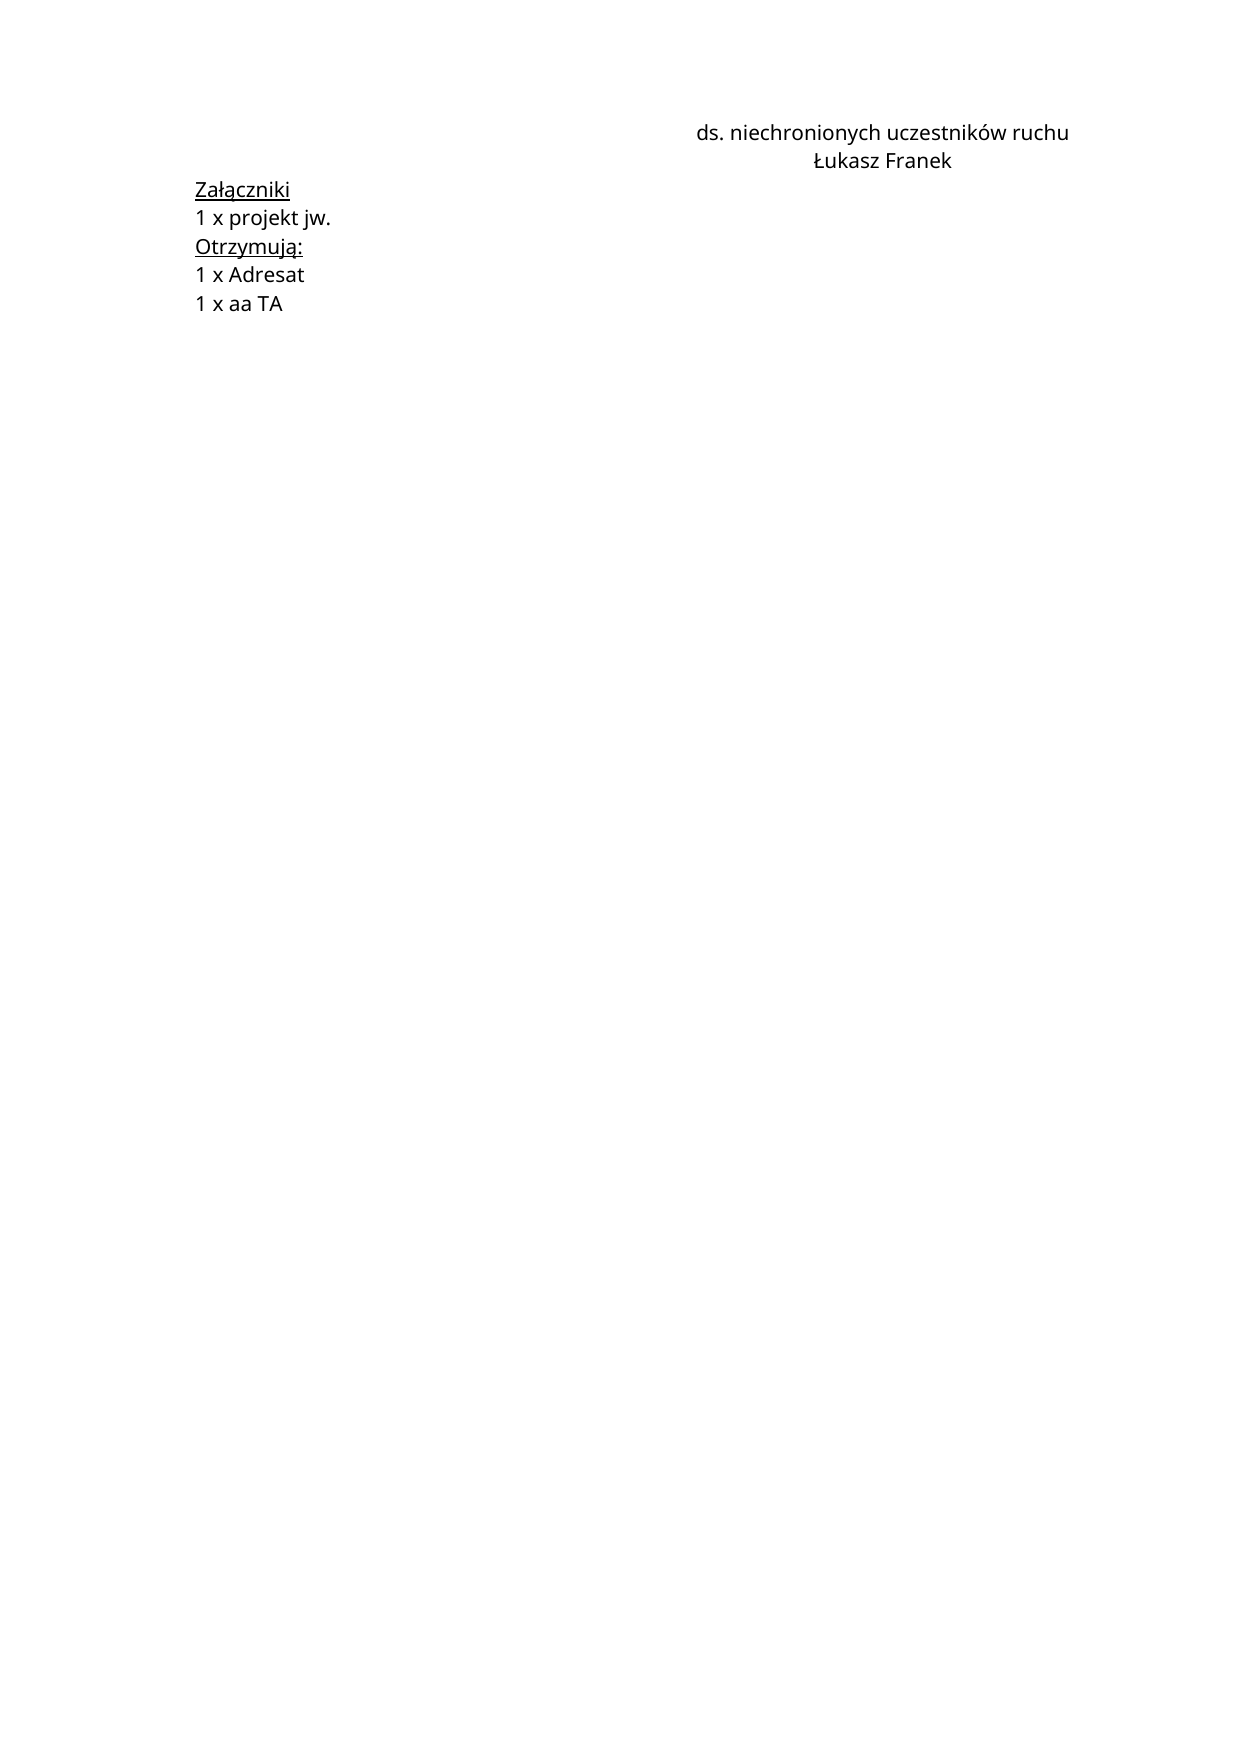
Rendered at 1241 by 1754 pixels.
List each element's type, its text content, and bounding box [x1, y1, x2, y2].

text ds. niechronionych uczestników ruchu [614, 118, 1152, 147]
text Załączniki [195, 175, 1152, 203]
text 1 x projekt jw. [195, 203, 1152, 232]
text Łukasz Franek [614, 147, 1152, 175]
text 1 x Adresat [195, 260, 1152, 289]
text 1 x aa TA [195, 289, 1152, 317]
text Otrzymują: [195, 232, 1152, 260]
